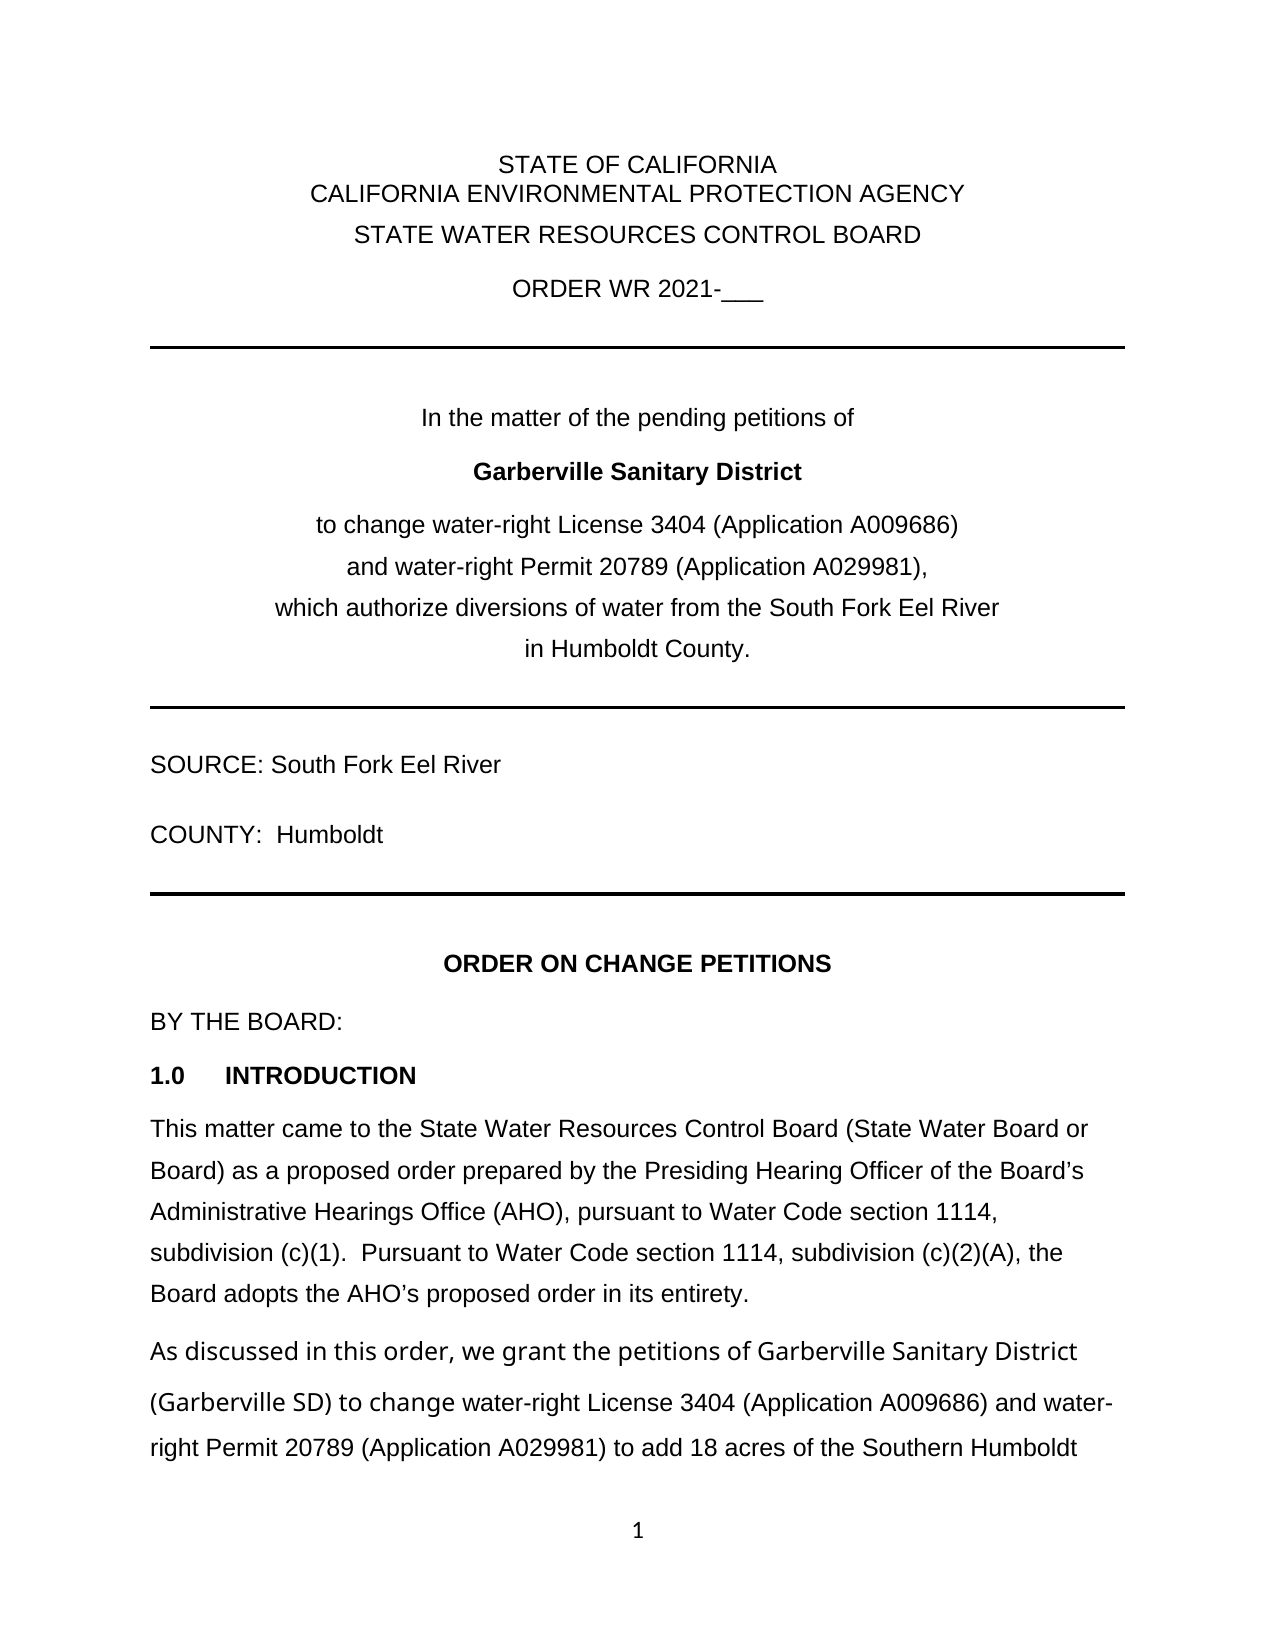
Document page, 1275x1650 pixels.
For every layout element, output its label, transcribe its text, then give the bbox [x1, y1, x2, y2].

text STATE OF CALIFORNIA [150, 150, 1125, 179]
text to change water-right License 3404 (Application A009686) [150, 510, 1125, 539]
text 1.0 INTRODUCTION [150, 1061, 1125, 1089]
text This matter came to the State Water Resources Control Board (State Water Board or [150, 1114, 1125, 1143]
text which authorize diversions of water from the South Fork Eel River [150, 593, 1125, 621]
text Board) as a proposed order prepared by the Presiding Hearing Officer of the Board’s [150, 1156, 1125, 1184]
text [150, 1333, 1125, 1461]
text Board adopts the AHO’s proposed order in its entirety. [150, 1279, 1125, 1308]
text and water-right Permit 20789 (Application A029981), [150, 551, 1125, 580]
text ORDER WR 2021-___ [150, 274, 1125, 302]
text In the matter of the pending petitions of [150, 403, 1125, 431]
text subdivision (c)(1). Pursuant to Water Code section 1114, subdivision (c)(2)(A), the [150, 1238, 1125, 1267]
text COUNTY: Humboldt [150, 820, 1125, 849]
text BY THE BOARD: [150, 1007, 937, 1036]
text Garberville Sanitary District [150, 456, 1125, 485]
text STATE WATER RESOURCES CONTROL BOARD [150, 220, 1125, 249]
text CALIFORNIA ENVIRONMENTAL PROTECTION AGENCY [150, 179, 1125, 207]
text SOURCE: South Fork Eel River [150, 750, 1125, 779]
text ORDER ON CHANGE PETITIONS [337, 949, 937, 978]
text Administrative Hearings Office (AHO), pursuant to Water Code section 1114, [150, 1197, 1125, 1226]
text in Humboldt County. [150, 634, 1125, 663]
